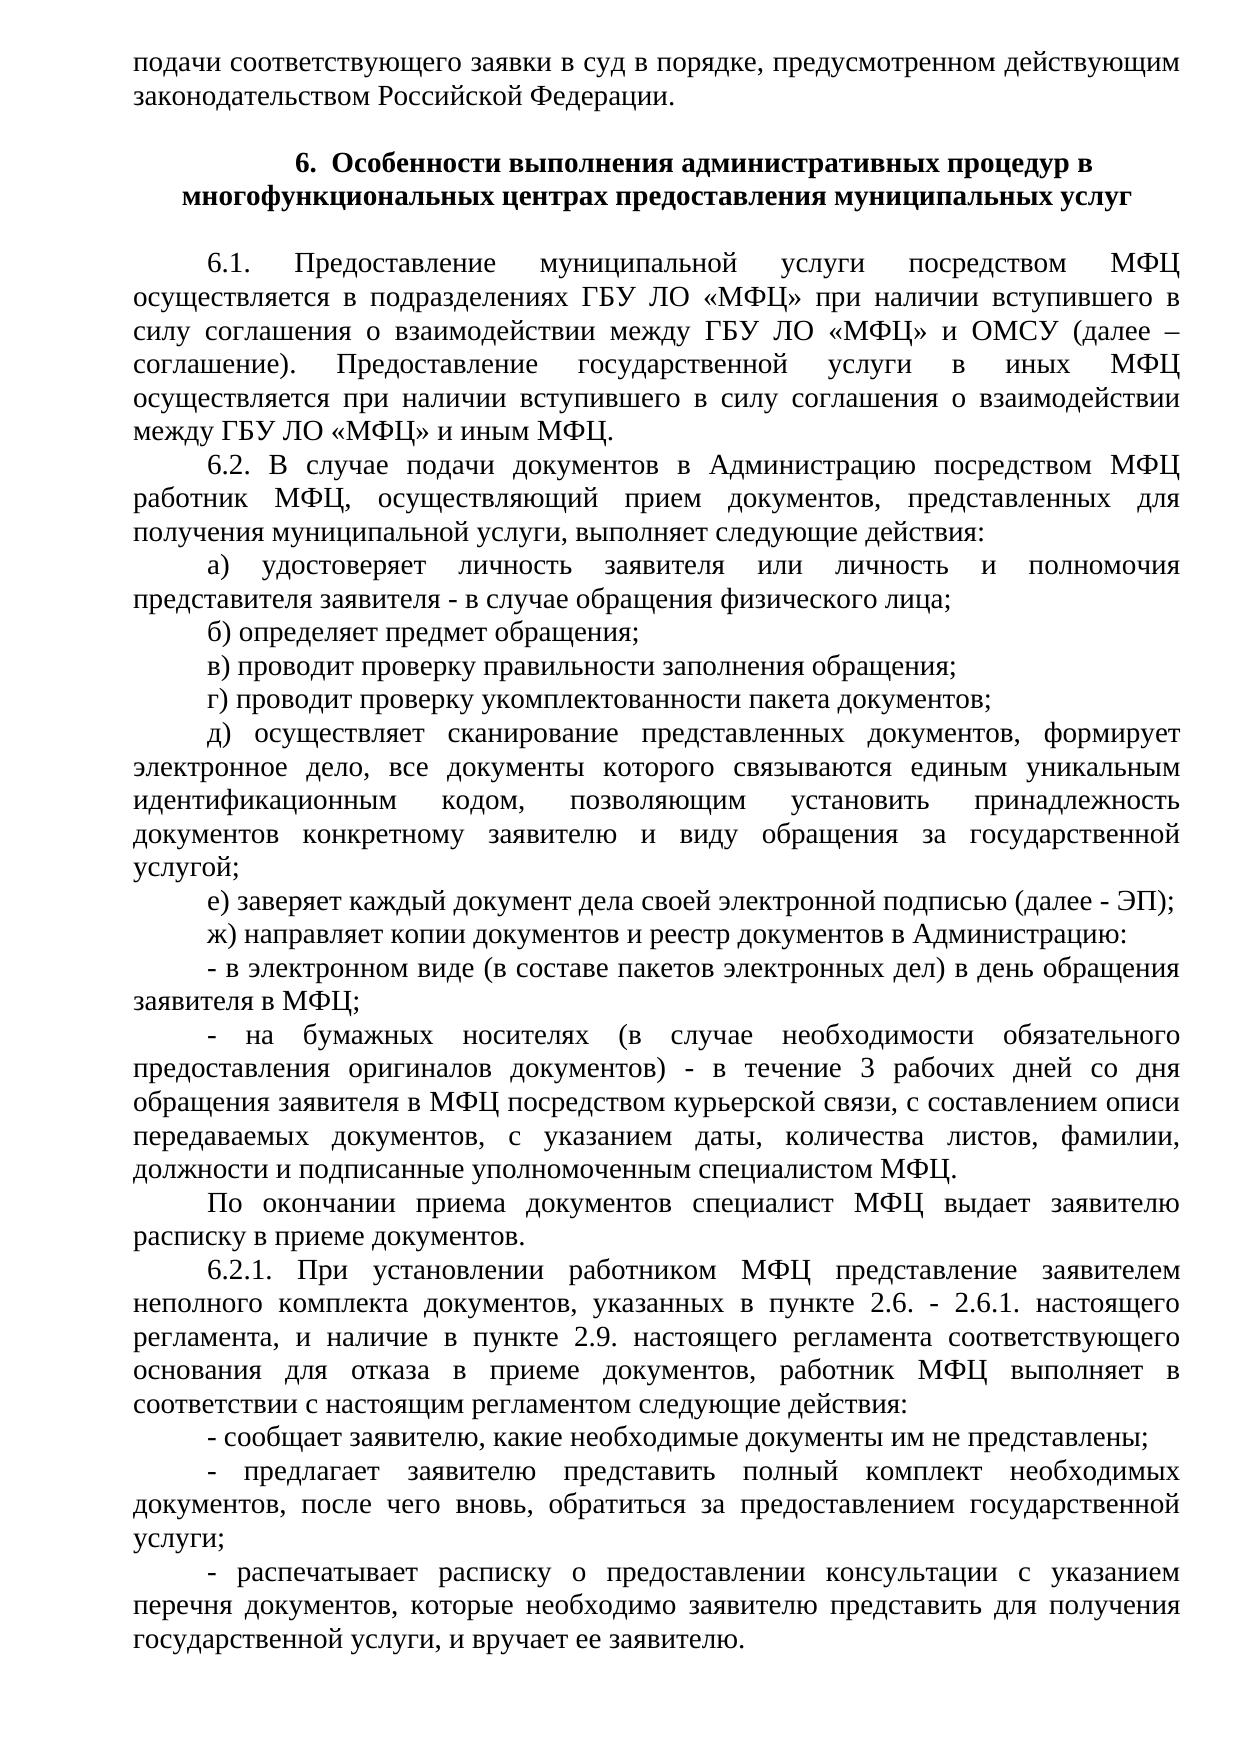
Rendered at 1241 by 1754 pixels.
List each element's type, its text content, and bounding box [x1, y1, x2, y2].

text - распечатывает расписку о предоставлении консультации с указанием перечня документов, которые необходимо заявителю представить для получения государственной услуги, и вручает ее заявителю. [133, 1554, 1181, 1654]
text в) проводит проверку правильности заполнения обращения; [133, 648, 1181, 682]
text г) проводит проверку укомплектованности пакета документов; [133, 682, 1181, 715]
text 6.1. Предоставление муниципальной услуги посредством МФЦ осуществляется в подразделениях ГБУ ЛО «МФЦ» при наличии вступившего в силу соглашения о взаимодействии между ГБУ ЛО «МФЦ» и ОМСУ (далее – соглашение). Предоставление государственной услуги в иных МФЦ осуществляется при наличии вступившего в силу соглашения о взаимодействии между ГБУ ЛО «МФЦ» и иным МФЦ. [133, 246, 1181, 447]
text д) осуществляет сканирование представленных документов, формирует электронное дело, все документы которого связываются единым уникальным идентификационным кодом, позволяющим установить принадлежность документов конкретному заявителю и виду обращения за государственной услугой; [133, 715, 1181, 883]
text 6. Особенности выполнения административных процедур в многофункциональных центрах предоставления муниципальных услуг [133, 145, 1181, 212]
text - сообщает заявителю, какие необходимые документы им не представлены; [133, 1419, 1181, 1453]
text е) заверяет каждый документ дела своей электронной подписью (далее - ЭП); [133, 883, 1181, 916]
text По окончании приема документов специалист МФЦ выдает заявителю расписку в приеме документов. [133, 1185, 1181, 1252]
text а) удостоверяет личность заявителя или личность и полномочия представителя заявителя - в случае обращения физического лица; [133, 547, 1181, 614]
text 6.2. В случае подачи документов в Администрацию посредством МФЦ работник МФЦ, осуществляющий прием документов, представленных для получения муниципальной услуги, выполняет следующие действия: [133, 447, 1181, 547]
text - предлагает заявителю представить полный комплект необходимых документов, после чего вновь, обратиться за предоставлением государственной услуги; [133, 1453, 1181, 1554]
text б) определяет предмет обращения; [133, 614, 1181, 648]
text - в электронном виде (в составе пакетов электронных дел) в день обращения заявителя в МФЦ; [133, 950, 1181, 1017]
text ж) направляет копии документов и реестр документов в Администрацию: [133, 916, 1181, 950]
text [133, 44, 1181, 111]
text 6.2.1. При установлении работником МФЦ представление заявителем неполного комплекта документов, указанных в пункте 2.6. - 2.6.1. настоящего регламента, и наличие в пункте 2.9. настоящего регламента соответствующего основания для отказа в приеме документов, работник МФЦ выполняет в соответствии с настоящим регламентом следующие действия: [133, 1252, 1181, 1419]
text - на бумажных носителях (в случае необходимости обязательного предоставления оригиналов документов) - в течение 3 рабочих дней со дня обращения заявителя в МФЦ посредством курьерской связи, с составлением описи передаваемых документов, с указанием даты, количества листов, фамилии, должности и подписанные уполномоченным специалистом МФЦ. [133, 1017, 1181, 1185]
